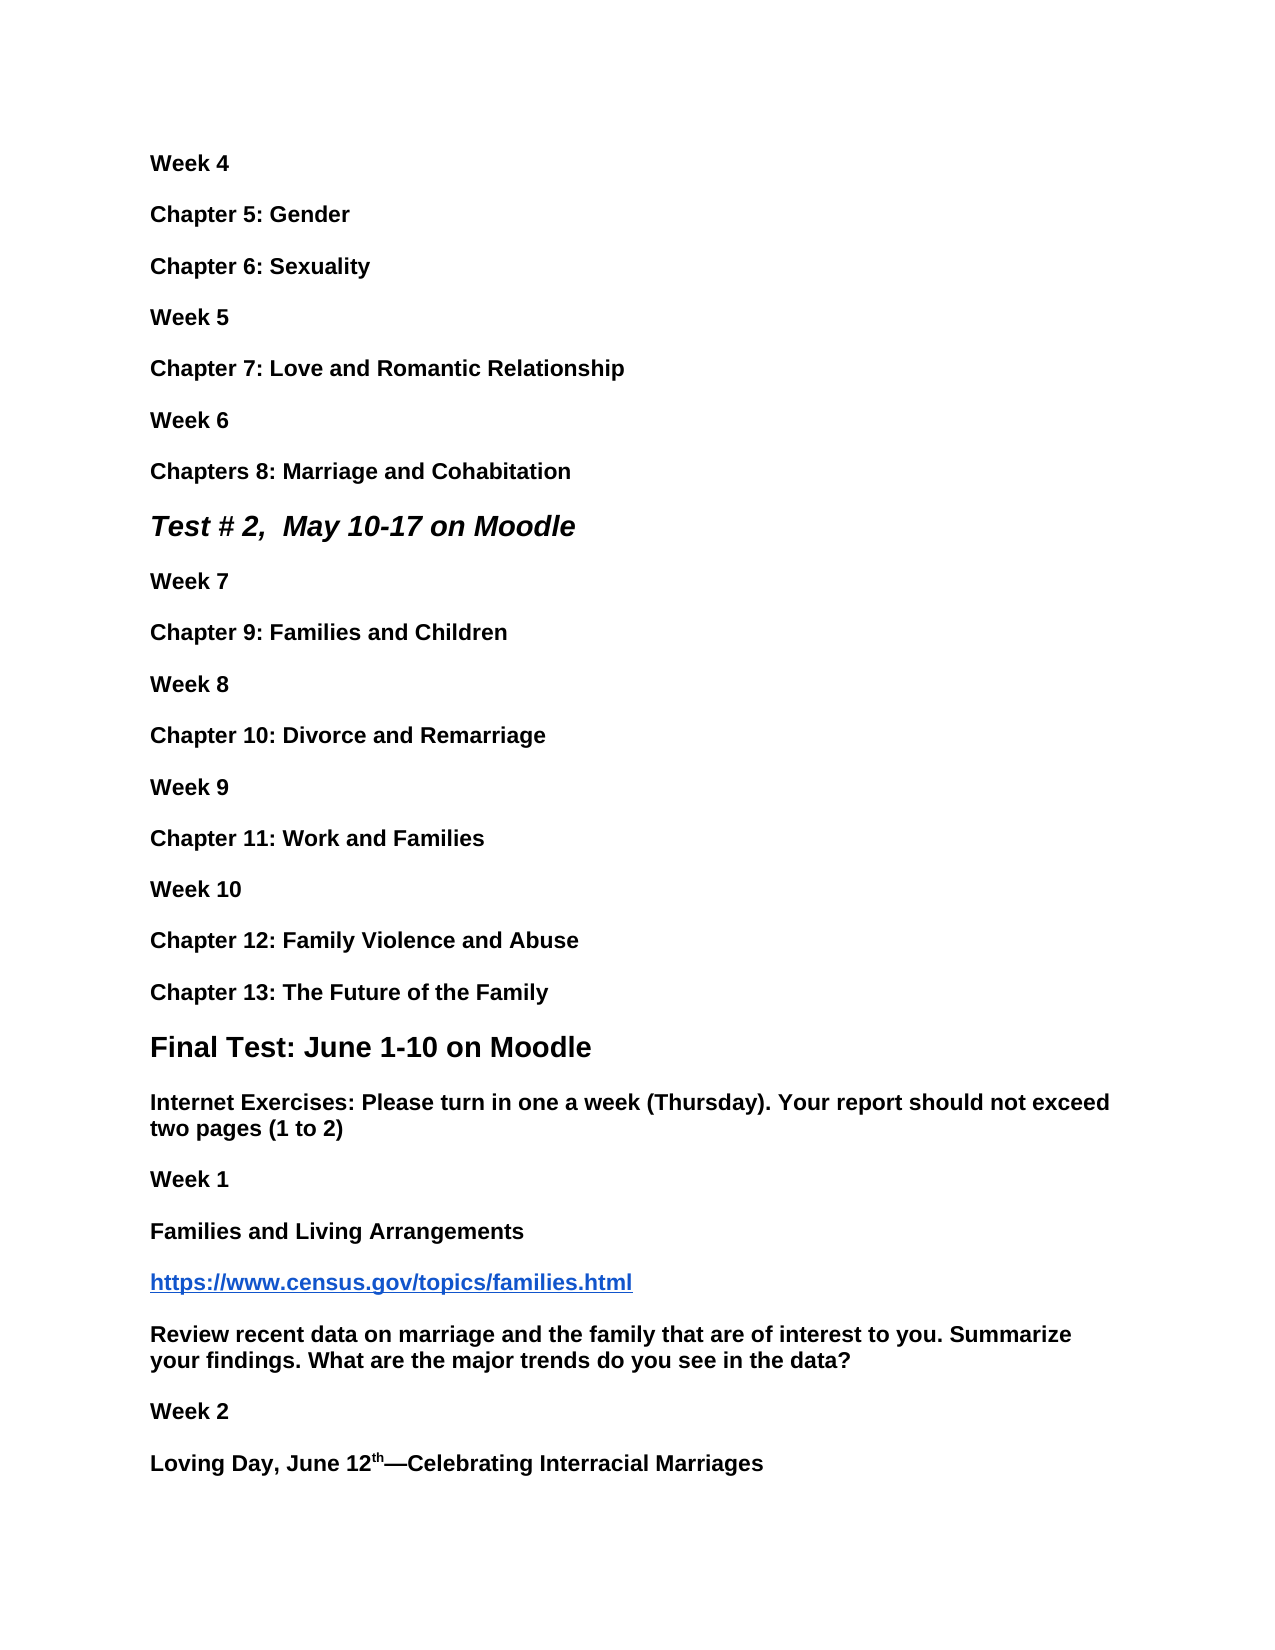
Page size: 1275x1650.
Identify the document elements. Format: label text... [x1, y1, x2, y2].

text Week 5 [150, 304, 1125, 330]
text Week 2 [150, 1398, 1125, 1424]
text Loving Day, June 12th—Celebrating Interracial Marriages [150, 1449, 1125, 1476]
text Chapter 10: Divorce and Remarriage [150, 722, 1125, 748]
text Week 7 [150, 568, 1125, 594]
text Week 1 [150, 1166, 1125, 1193]
text Test # 2, May 10-17 on Moodle [150, 509, 1125, 543]
text Week 8 [150, 671, 1125, 697]
text Week 10 [150, 876, 1125, 902]
text Chapter 13: The Future of the Family [150, 979, 1125, 1005]
text Chapter 5: Gender [150, 201, 1125, 228]
text Chapter 7: Love and Romantic Relationship [150, 355, 1125, 382]
text Chapter 9: Families and Children [150, 619, 1125, 646]
text Week 4 [150, 150, 1125, 176]
text Families and Living Arrangements [150, 1218, 1125, 1244]
text Review recent data on marriage and the family that are of interest to you. Summarize your findings. What are the major trends do you see in the data? [150, 1321, 1125, 1373]
text https://www.census.gov/topics/families.html [150, 1269, 1125, 1296]
text Week 9 [150, 773, 1125, 800]
text Chapters 8: Marriage and Cohabitation [150, 458, 1125, 484]
text Chapter 11: Work and Families [150, 825, 1125, 851]
text Final Test: June 1-10 on Moodle [150, 1030, 1125, 1064]
text Internet Exercises: Please turn in one a week (Thursday). Your report should not exceed two pages (1 to 2) [150, 1089, 1125, 1141]
text Chapter 6: Sexuality [150, 253, 1125, 279]
text Chapter 12: Family Violence and Abuse [150, 927, 1125, 954]
text Week 6 [150, 407, 1125, 433]
